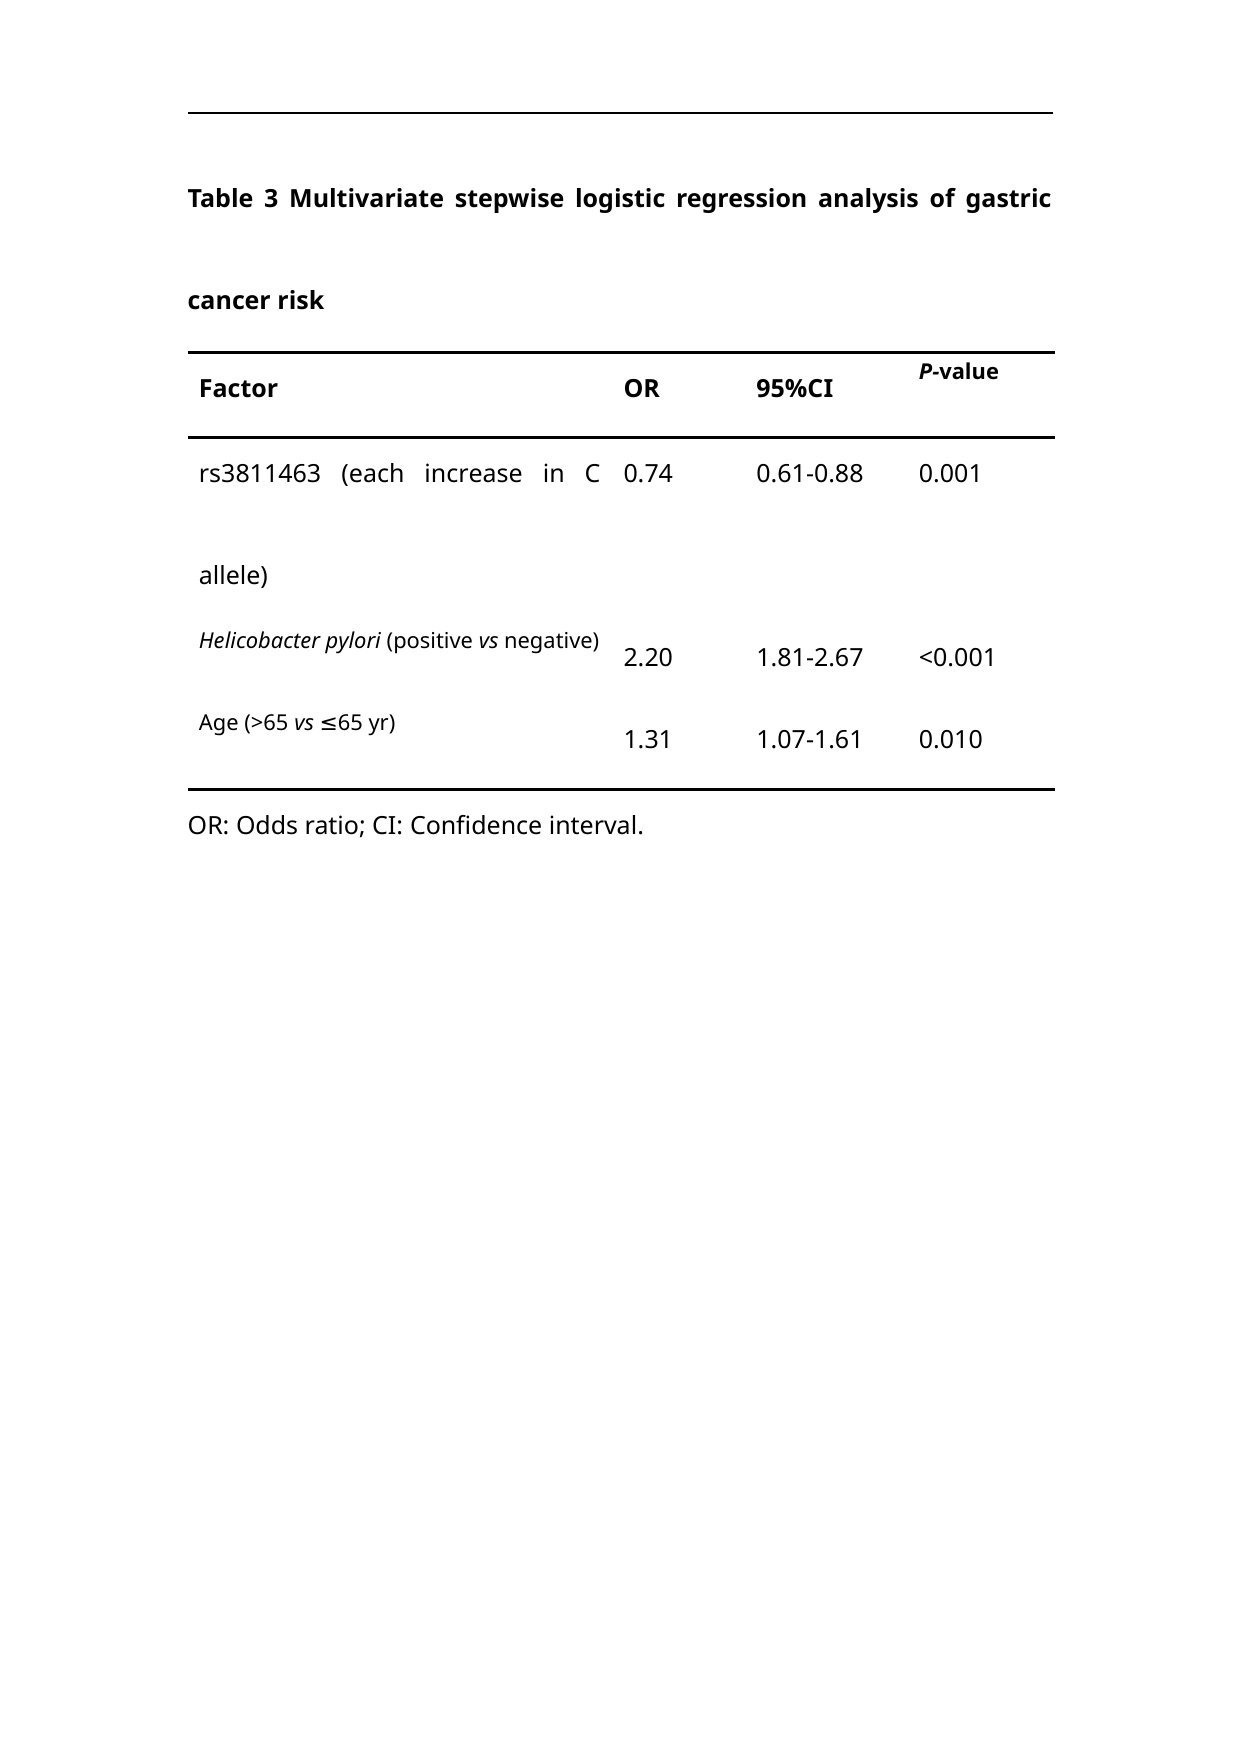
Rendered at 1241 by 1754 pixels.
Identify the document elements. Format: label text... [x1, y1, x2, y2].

table_cell <0.001 [908, 623, 1055, 705]
table_header Factor [188, 354, 612, 436]
table_cell 1.81-2.67 [745, 623, 907, 705]
table_cell 0.001 [908, 439, 1055, 623]
table_cell Age (>65 vs ≤65 yr) [188, 705, 612, 787]
table_cell 1.31 [612, 705, 745, 787]
table_cell Helicobacter pylori (positive vs negative) [188, 623, 612, 705]
table_header OR [612, 354, 745, 436]
text Table 3 Multivariate stepwise logistic regression analysis of gastric cancer risk [187, 164, 1053, 334]
table_cell 2.20 [612, 623, 745, 705]
table_cell 0.61-0.88 [745, 439, 907, 623]
table_header P-value [908, 354, 1055, 436]
table_cell rs3811463 (each increase in C allele) [188, 439, 612, 623]
text OR: Odds ratio; CI: Confidence interval. [187, 791, 1053, 858]
table_cell 1.07-1.61 [745, 705, 907, 787]
table_header 95%CI [745, 354, 907, 436]
table_cell 0.74 [612, 439, 745, 623]
table_cell 0.010 [908, 705, 1055, 787]
